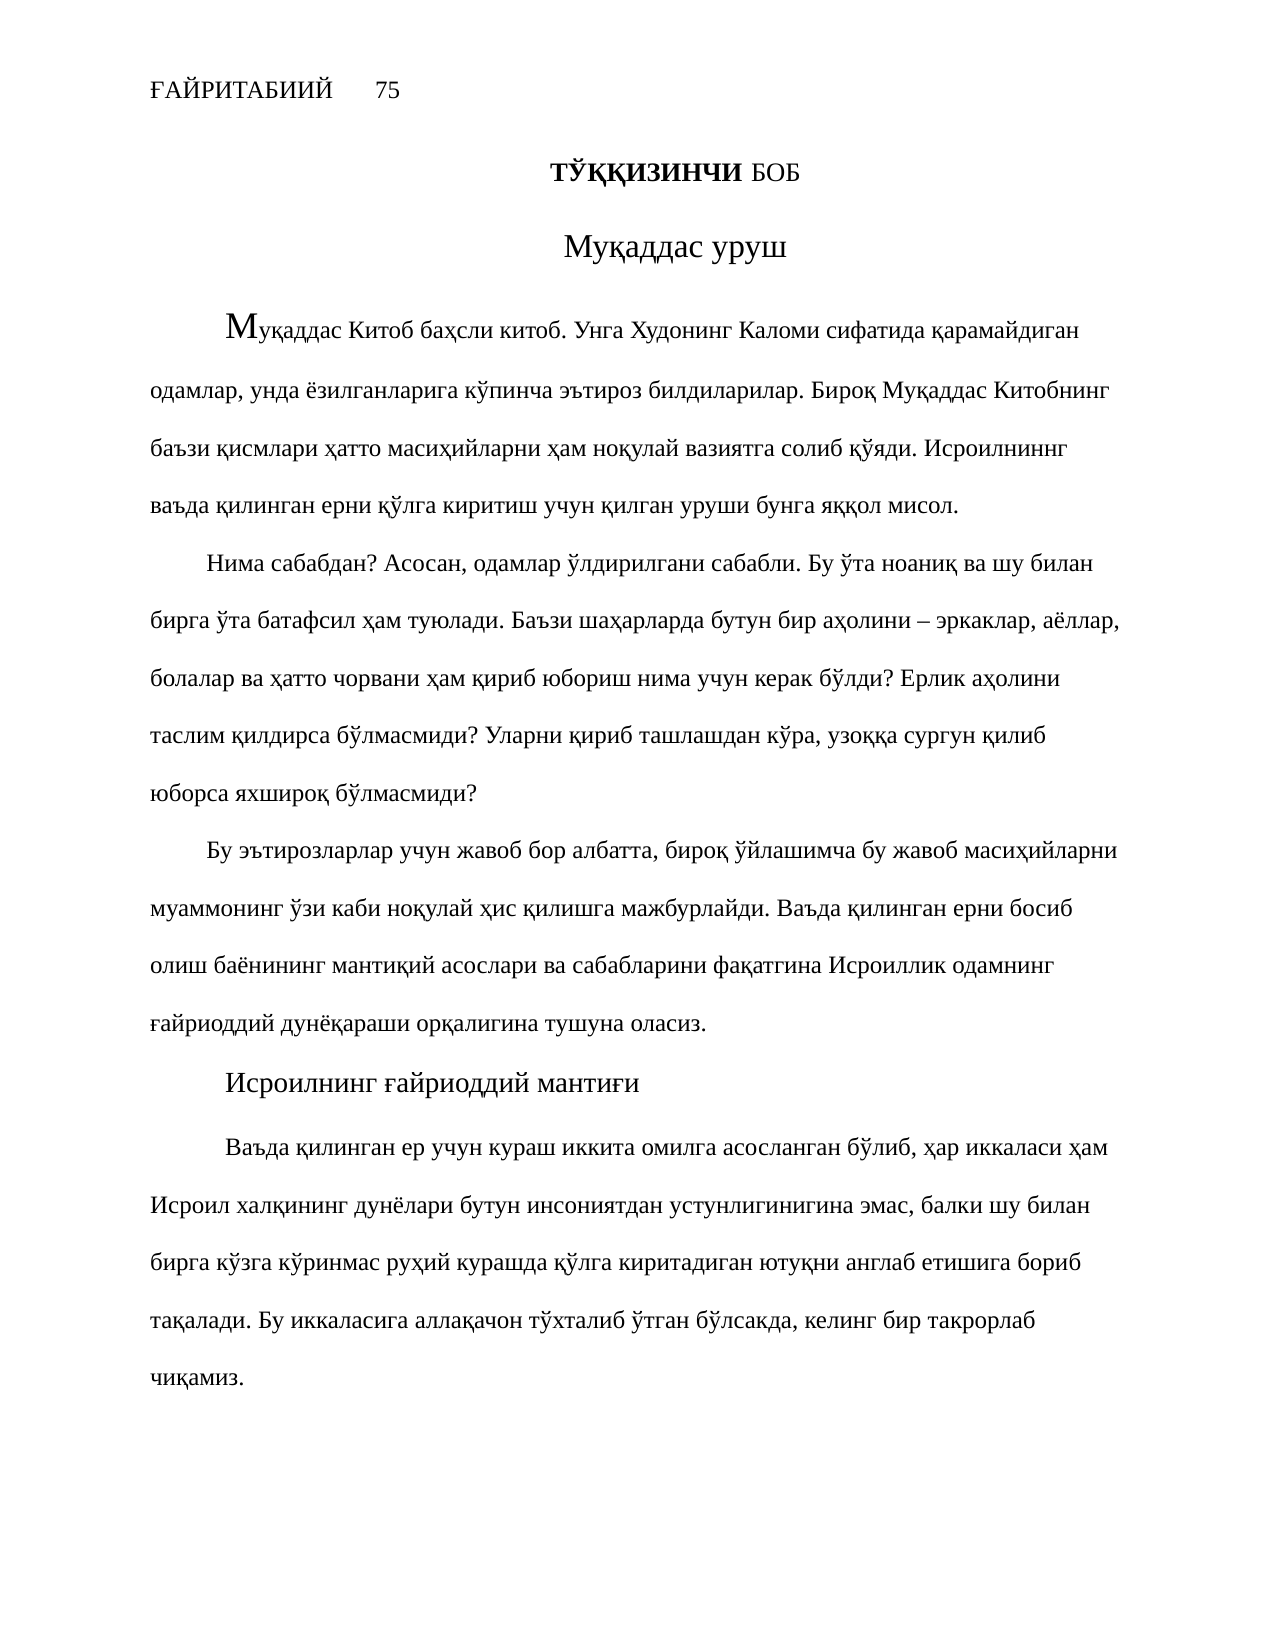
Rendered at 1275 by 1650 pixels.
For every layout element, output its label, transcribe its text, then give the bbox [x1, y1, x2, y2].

text Нима сабабдан? Асосан, одамлар ўлдирилгани сабабли. Бу ўта ноаниқ ва шу билан бирга ўта батафсил ҳам туюлади. Баъзи шаҳарларда бутун бир аҳолини – эркаклар, аёллар, болалар ва ҳатто чорвани ҳам қириб юбориш нима учун керак бўлди? Ерлик аҳолини таслим қилдирса бўлмасмиди? Уларни қириб ташлашдан кўра, узоққа сургун қилиб юборса яхшироқ бўлмасмиди? [150, 548, 1125, 806]
text тўққизинчи боб [150, 150, 1125, 188]
text Исроилнинг ғайриоддий мантиғи [150, 1065, 1125, 1099]
text Ваъда қилинган ер учун кураш иккита омилга асосланган бўлиб, ҳар иккаласи ҳам Исроил халқининг дунёлари бутун инсониятдан устунлигинигина эмас, балки шу билан бирга кўзга кўринмас руҳий курашда қўлга киритадиган ютуқни англаб етишига бориб тақалади. Бу иккаласига аллақачон тўхталиб ўтган бўлсакда, келинг бир такрорлаб чиқамиз. [150, 1132, 1125, 1391]
text Муқаддас уруш [150, 227, 1125, 265]
text Бу эътирозларлар учун жавоб бор албатта, бироқ ўйлашимча бу жавоб масиҳийларни муаммонинг ўзи каби ноқулай ҳис қилишга мажбурлайди. Ваъда қилинган ерни босиб олиш баёнининг мантиқий асослари ва сабабларини фақатгина Исроиллик одамнинг ғайриоддий дунёқараши орқалигина тушуна оласиз. [150, 835, 1125, 1036]
text Муқаддас Китоб баҳсли китоб. Унга Худонинг Каломи сифатида қарамайдиган одамлар, унда ёзилганларига кўпинча эътироз билдиларилар. Бироқ Муқаддас Китобнинг баъзи қисмлари ҳатто масиҳийларни ҳам ноқулай вазиятга солиб қўяди. Исроилниннг ваъда қилинган ерни қўлга киритиш учун қилган уруши бунга яққол мисол. [150, 303, 1125, 519]
